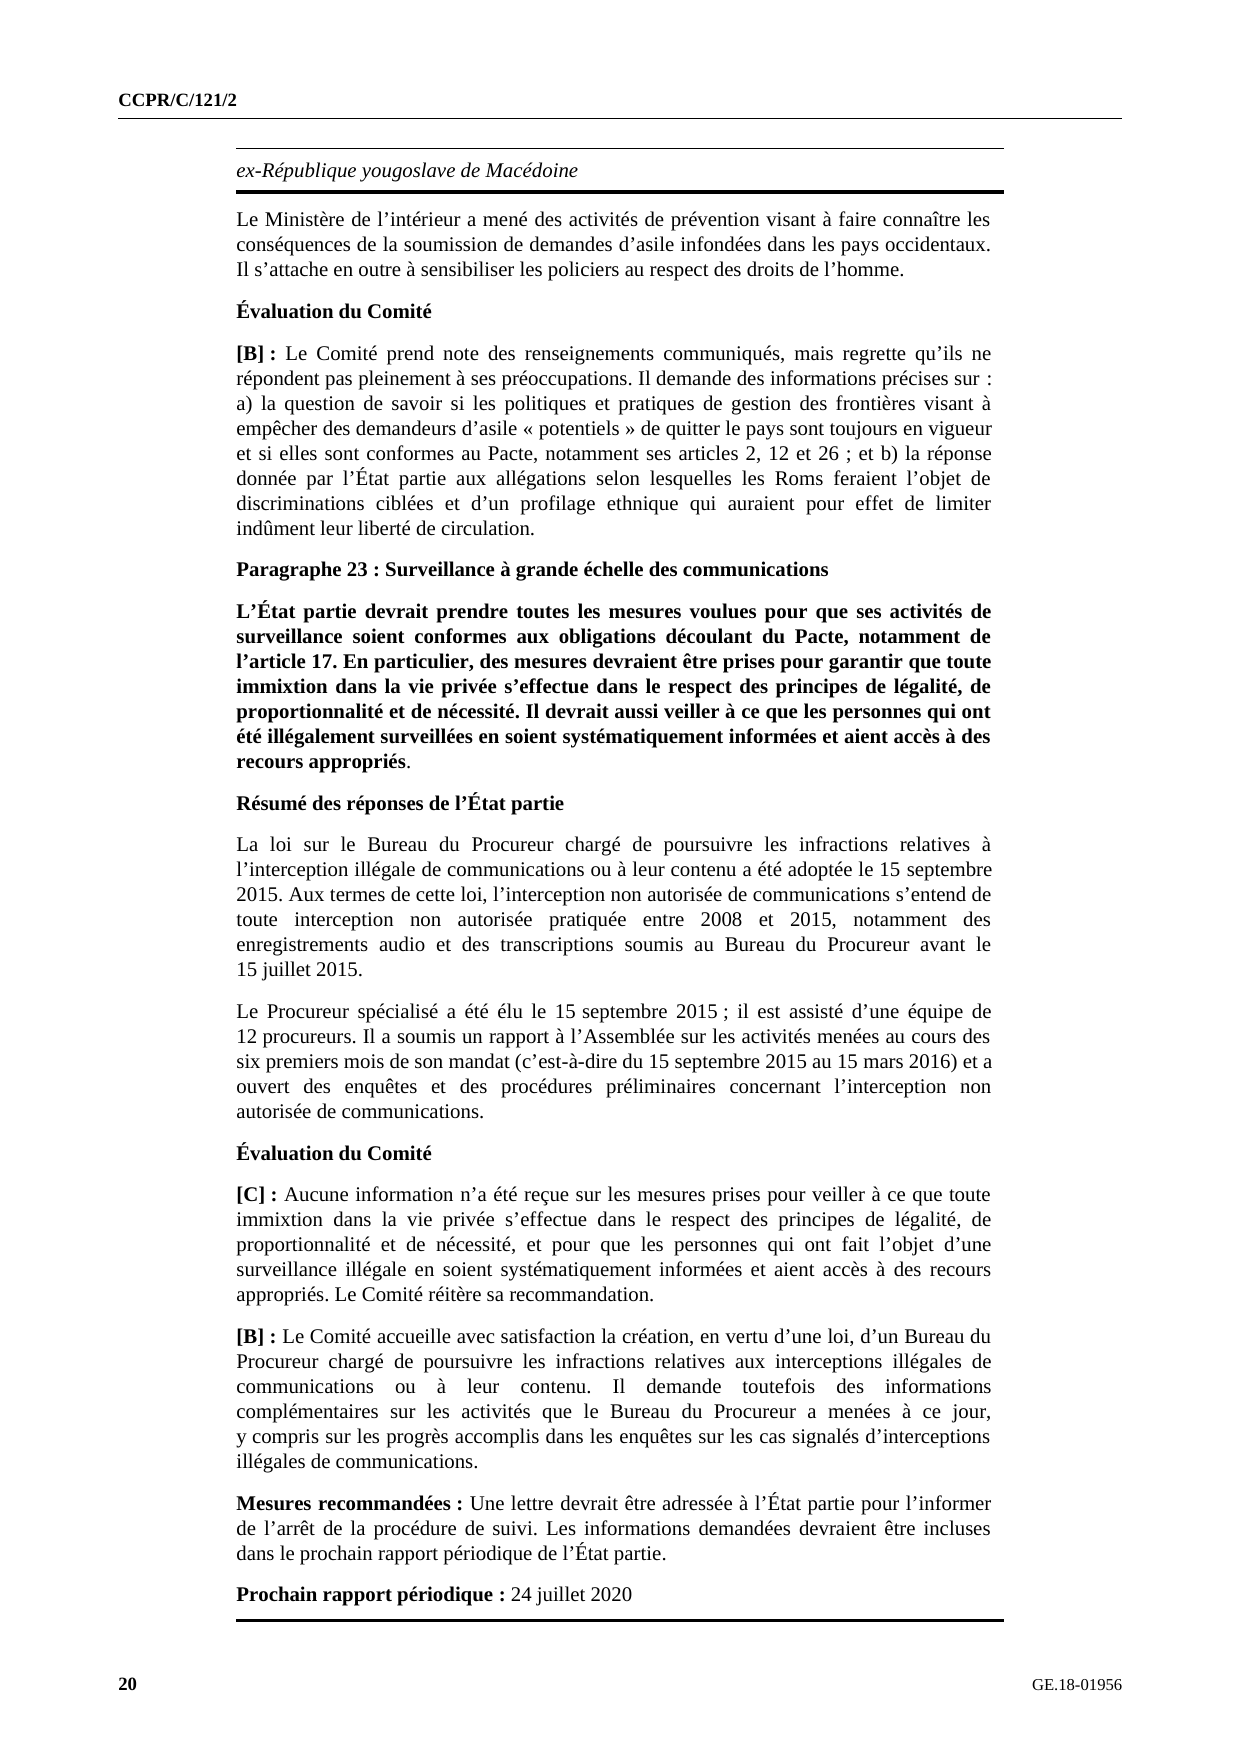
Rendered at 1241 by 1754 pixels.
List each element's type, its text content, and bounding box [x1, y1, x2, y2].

table_cell Paragraphe 23 : Surveillance à grande échelle des communications [236, 552, 1004, 594]
table_cell [B] : Le Comité accueille avec satisfaction la création, en vertu d’une loi, d’un Bureau du Procureur chargé de poursuivre les infractions relatives aux interceptions illégales de communications ou à leur contenu. Il demande toutefois des informations complémentaires sur les activités que le Bureau du Procureur a menées à ce jour, y compris sur les progrès accomplis dans les enquêtes sur les cas signalés d’interceptions illégales de communications. [236, 1319, 1004, 1485]
table_cell [B] : Le Comité prend note des renseignements communiqués, mais regrette qu’ils ne répondent pas pleinement à ses préoccupations. Il demande des informations précises sur : a) la question de savoir si les politiques et pratiques de gestion des frontières visant à empêcher des demandeurs d’asile « potentiels » de quitter le pays sont toujours en vigueur et si elles sont conformes au Pacte, notamment ses articles 2, 12 et 26 ; et b) la réponse donnée par l’État partie aux allégations selon lesquelles les Roms feraient l’objet de discriminations ciblées et d’un profilage ethnique qui auraient pour effet de limiter indûment leur liberté de circulation. [236, 335, 1004, 552]
table_cell Évaluation du Comité [236, 294, 1004, 335]
table_cell Résumé des réponses de l’État partie [236, 785, 1004, 827]
table_cell La loi sur le Bureau du Procureur chargé de poursuivre les infractions relatives à l’interception illégale de communications ou à leur contenu a été adoptée le 15 septembre 2015. Aux termes de cette loi, l’interception non autorisée de communications s’entend de toute interception non autorisée pratiquée entre 2008 et 2015, notamment des enregistrements audio et des transcriptions soumis au Bureau du Procureur avant le 15 juillet 2015. [236, 827, 1004, 994]
table_header ex-République yougoslave de Macédoine [236, 149, 1004, 190]
table_cell [C] : Aucune information n’a été reçue sur les mesures prises pour veiller à ce que toute immixtion dans la vie privée s’effectue dans le respect des principes de légalité, de proportionnalité et de nécessité, et pour que les personnes qui ont fait l’objet d’une surveillance illégale en soient systématiquement informées et aient accès à des recours appropriés. Le Comité réitère sa recommandation. [236, 1177, 1004, 1319]
table_cell Le Procureur spécialisé a été élu le 15 septembre 2015 ; il est assisté d’une équipe de 12 procureurs. Il a soumis un rapport à l’Assemblée sur les activités menées au cours des six premiers mois de son mandat (c’est-à-dire du 15 septembre 2015 au 15 mars 2016) et a ouvert des enquêtes et des procédures préliminaires concernant l’interception non autorisée de communications. [236, 994, 1004, 1135]
table_cell Évaluation du Comité [236, 1135, 1004, 1177]
table_cell Le Ministère de l’intérieur a mené des activités de prévention visant à faire connaître les conséquences de la soumission de demandes d’asile infondées dans les pays occidentaux. Il s’attache en outre à sensibiliser les policiers au respect des droits de l’homme. [236, 202, 1004, 294]
table_cell L’État partie devrait prendre toutes les mesures voulues pour que ses activités de surveillance soient conformes aux obligations découlant du Pacte, notamment de l’article 17. En particulier, des mesures devraient être prises pour garantir que toute immixtion dans la vie privée s’effectue dans le respect des principes de légalité, de proportionnalité et de nécessité. Il devrait aussi veiller à ce que les personnes qui ont été illégalement surveillées en soient systématiquement informées et aient accès à des recours appropriés. [236, 594, 1004, 785]
table_cell Prochain rapport périodique : 24 juillet 2020 [236, 1577, 1004, 1619]
table_cell Mesures recommandées : Une lettre devrait être adressée à l’État partie pour l’informer de l’arrêt de la procédure de suivi. Les informations demandées devraient être incluses dans le prochain rapport périodique de l’État partie. [236, 1485, 1004, 1577]
table_cell [236, 194, 1004, 202]
